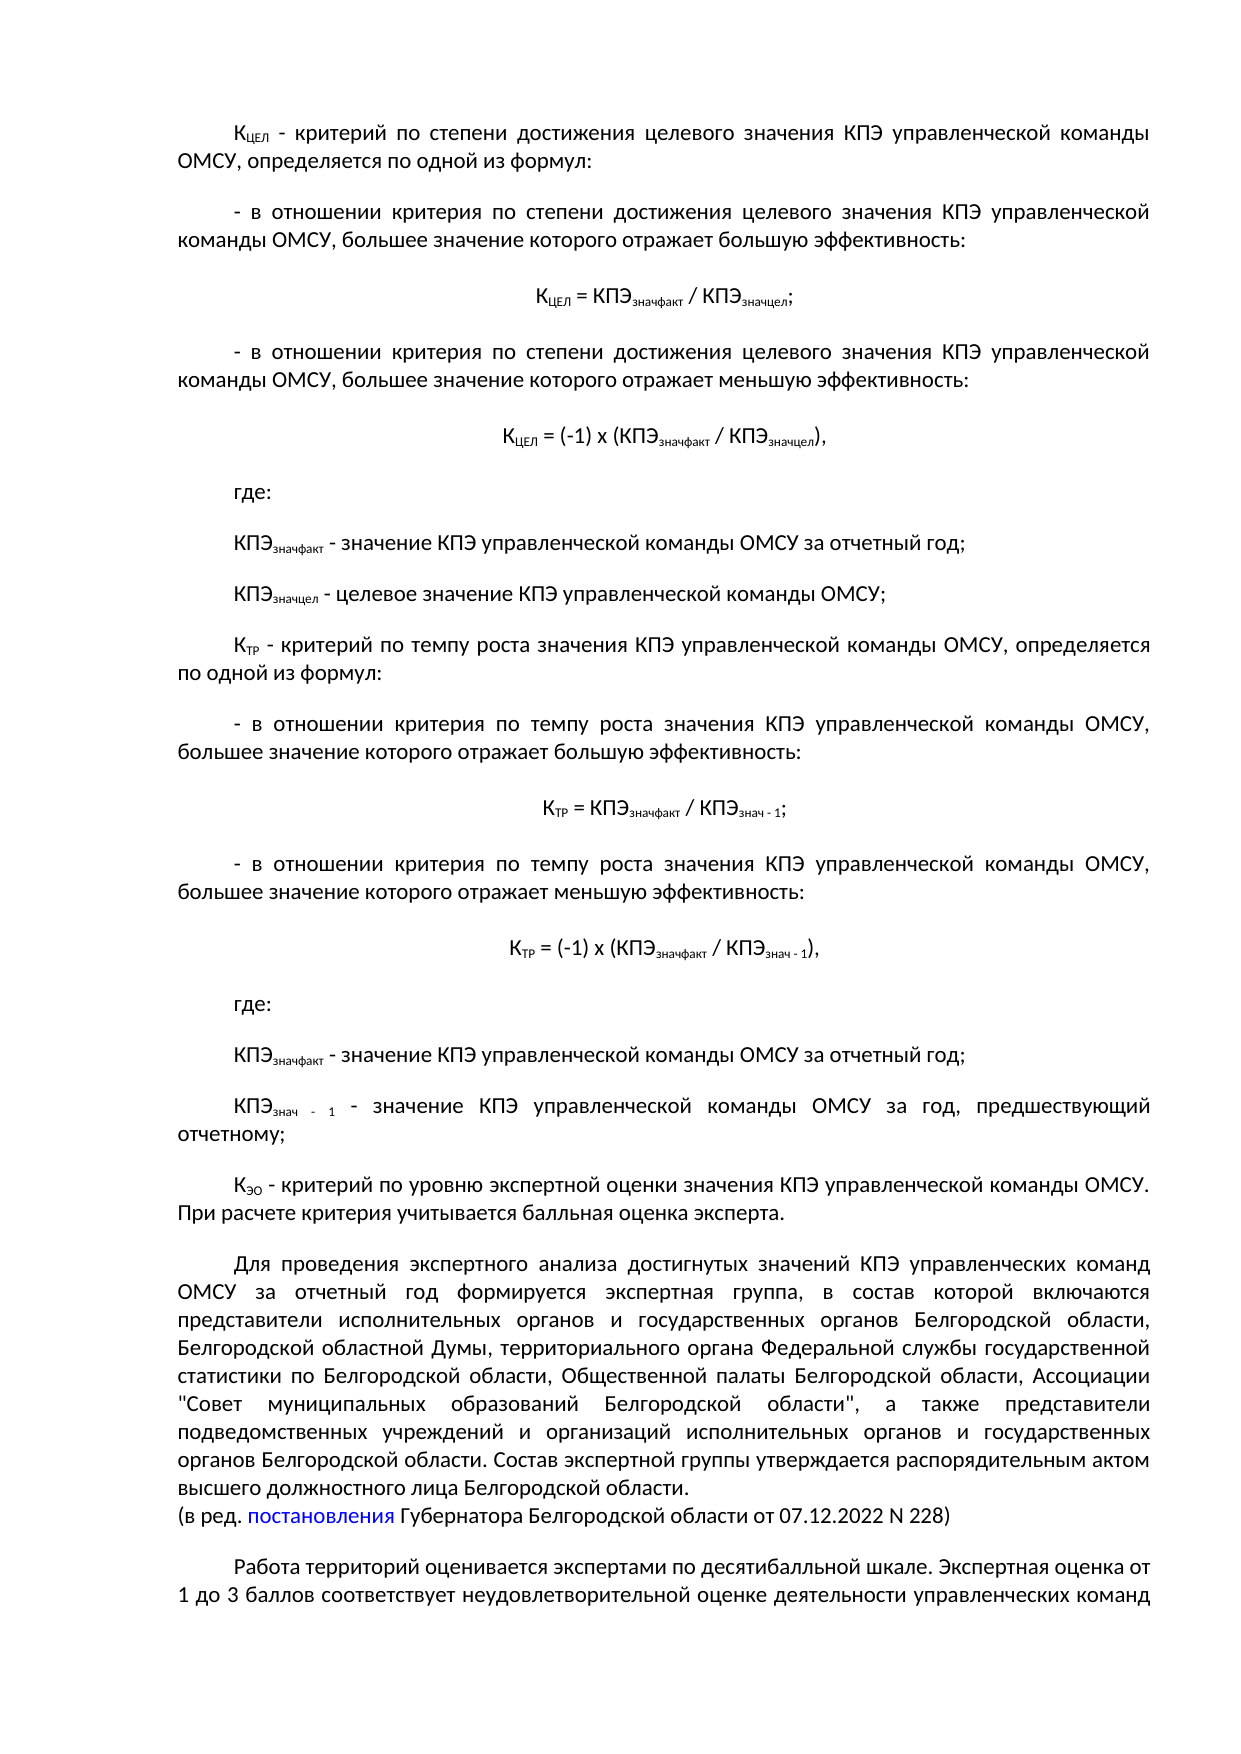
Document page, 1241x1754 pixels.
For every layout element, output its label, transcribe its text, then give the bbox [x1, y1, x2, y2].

text КПЭзначфакт - значение КПЭ управленческой команды ОМСУ за отчетный год; [177, 1040, 1152, 1068]
text - в отношении критерия по темпу роста значения КПЭ управленческой команды ОМСУ, большее значение которого отражает меньшую эффективность: [177, 849, 1152, 905]
text КЦЕЛ = КПЭзначфакт / КПЭзначцел; [177, 281, 1152, 309]
text КТР - критерий по темпу роста значения КПЭ управленческой команды ОМСУ, определяется по одной из формул: [177, 630, 1152, 686]
text - в отношении критерия по темпу роста значения КПЭ управленческой команды ОМСУ, большее значение которого отражает большую эффективность: [177, 709, 1152, 765]
text КЦЕЛ = (-1) x (КПЭзначфакт / КПЭзначцел), [177, 421, 1152, 449]
text КПЭзначфакт - значение КПЭ управленческой команды ОМСУ за отчетный год; [177, 528, 1152, 556]
text (в ред. постановления Губернатора Белгородской области от 07.12.2022 N 228) [177, 1501, 1152, 1529]
text КТР = КПЭзначфакт / КПЭзнач - 1; [177, 793, 1152, 821]
text КЦЕЛ - критерий по степени достижения целевого значения КПЭ управленческой команды ОМСУ, определяется по одной из формул: [177, 118, 1152, 174]
text Для проведения экспертного анализа достигнутых значений КПЭ управленческих команд ОМСУ за отчетный год формируется экспертная группа, в состав которой включаются представители исполнительных органов и государственных органов Белгородской области, Белгородской областной Думы, территориального органа Федеральной службы государственной статистики по Белгородской области, Общественной палаты Белгородской области, Ассоциации "Совет муниципальных образований Белгородской области", а также представители подведомственных учреждений и организаций исполнительных органов и государственных органов Белгородской области. Состав экспертной группы утверждается распорядительным актом высшего должностного лица Белгородской области. [177, 1249, 1152, 1501]
text где: [177, 989, 1152, 1017]
text где: [177, 477, 1152, 505]
text КПЭзнач - 1 - значение КПЭ управленческой команды ОМСУ за год, предшествующий отчетному; [177, 1091, 1152, 1147]
text КПЭзначцел - целевое значение КПЭ управленческой команды ОМСУ; [177, 579, 1152, 607]
text КТР = (-1) x (КПЭзначфакт / КПЭзнач - 1), [177, 933, 1152, 961]
text - в отношении критерия по степени достижения целевого значения КПЭ управленческой команды ОМСУ, большее значение которого отражает меньшую эффективность: [177, 337, 1152, 393]
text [177, 1552, 1152, 1608]
text - в отношении критерия по степени достижения целевого значения КПЭ управленческой команды ОМСУ, большее значение которого отражает большую эффективность: [177, 197, 1152, 253]
text КЭО - критерий по уровню экспертной оценки значения КПЭ управленческой команды ОМСУ. При расчете критерия учитывается балльная оценка эксперта. [177, 1170, 1152, 1226]
